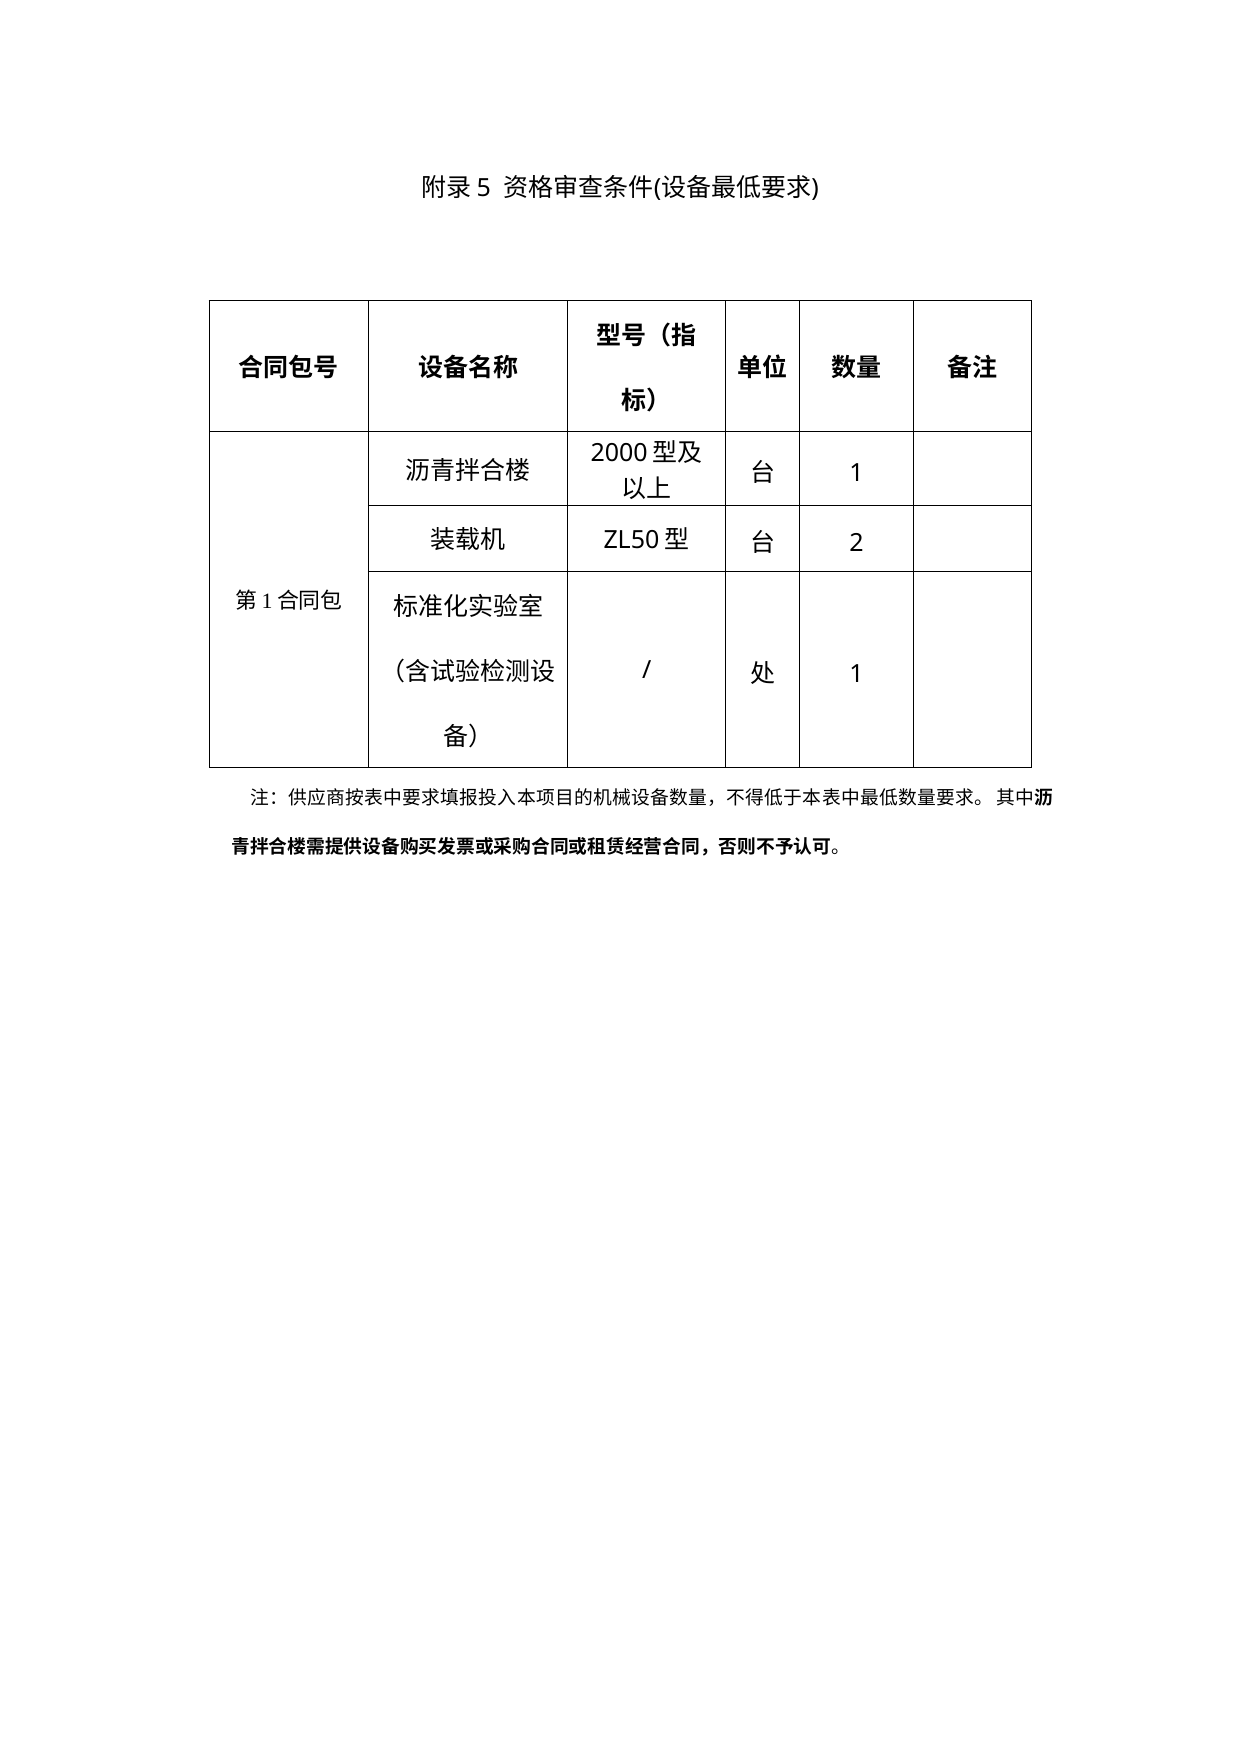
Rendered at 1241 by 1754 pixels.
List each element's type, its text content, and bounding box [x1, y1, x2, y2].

table_header 单位 [726, 301, 799, 431]
table_cell [914, 572, 1031, 767]
table_header 合同包号 [210, 301, 368, 431]
table_cell 装载机 [369, 506, 567, 571]
table_header 型号（指标） [568, 301, 725, 431]
table_cell 标准化实验室（含试验检测设备） [369, 572, 567, 767]
text 附录5 资格审查条件(设备最低要求) [187, 162, 1053, 204]
table_header 数量 [800, 301, 913, 431]
table_cell 2000型及以上 [568, 432, 725, 504]
table_cell 2 [800, 506, 913, 571]
table_cell 1 [800, 432, 913, 504]
table_header 备注 [914, 301, 1031, 431]
table_cell 沥青拌合楼 [369, 432, 567, 504]
table_cell 第1合同包 [210, 432, 368, 767]
table_cell [914, 432, 1031, 504]
table_cell / [568, 572, 725, 767]
table_cell 处 [726, 572, 799, 767]
table_cell 台 [726, 432, 799, 504]
table_cell 台 [726, 506, 799, 571]
table_cell 1 [800, 572, 913, 767]
table_cell [914, 506, 1031, 571]
table_header 设备名称 [369, 301, 567, 431]
table_cell ZL50型 [568, 506, 725, 571]
text 注：供应商按表中要求填报投入本项目的机械设备数量，不得低于本表中最低数量要求。其中沥青拌合楼需提供设备购买发票或采购合同或租赁经营合同，否则不予认可。 [231, 780, 1053, 861]
